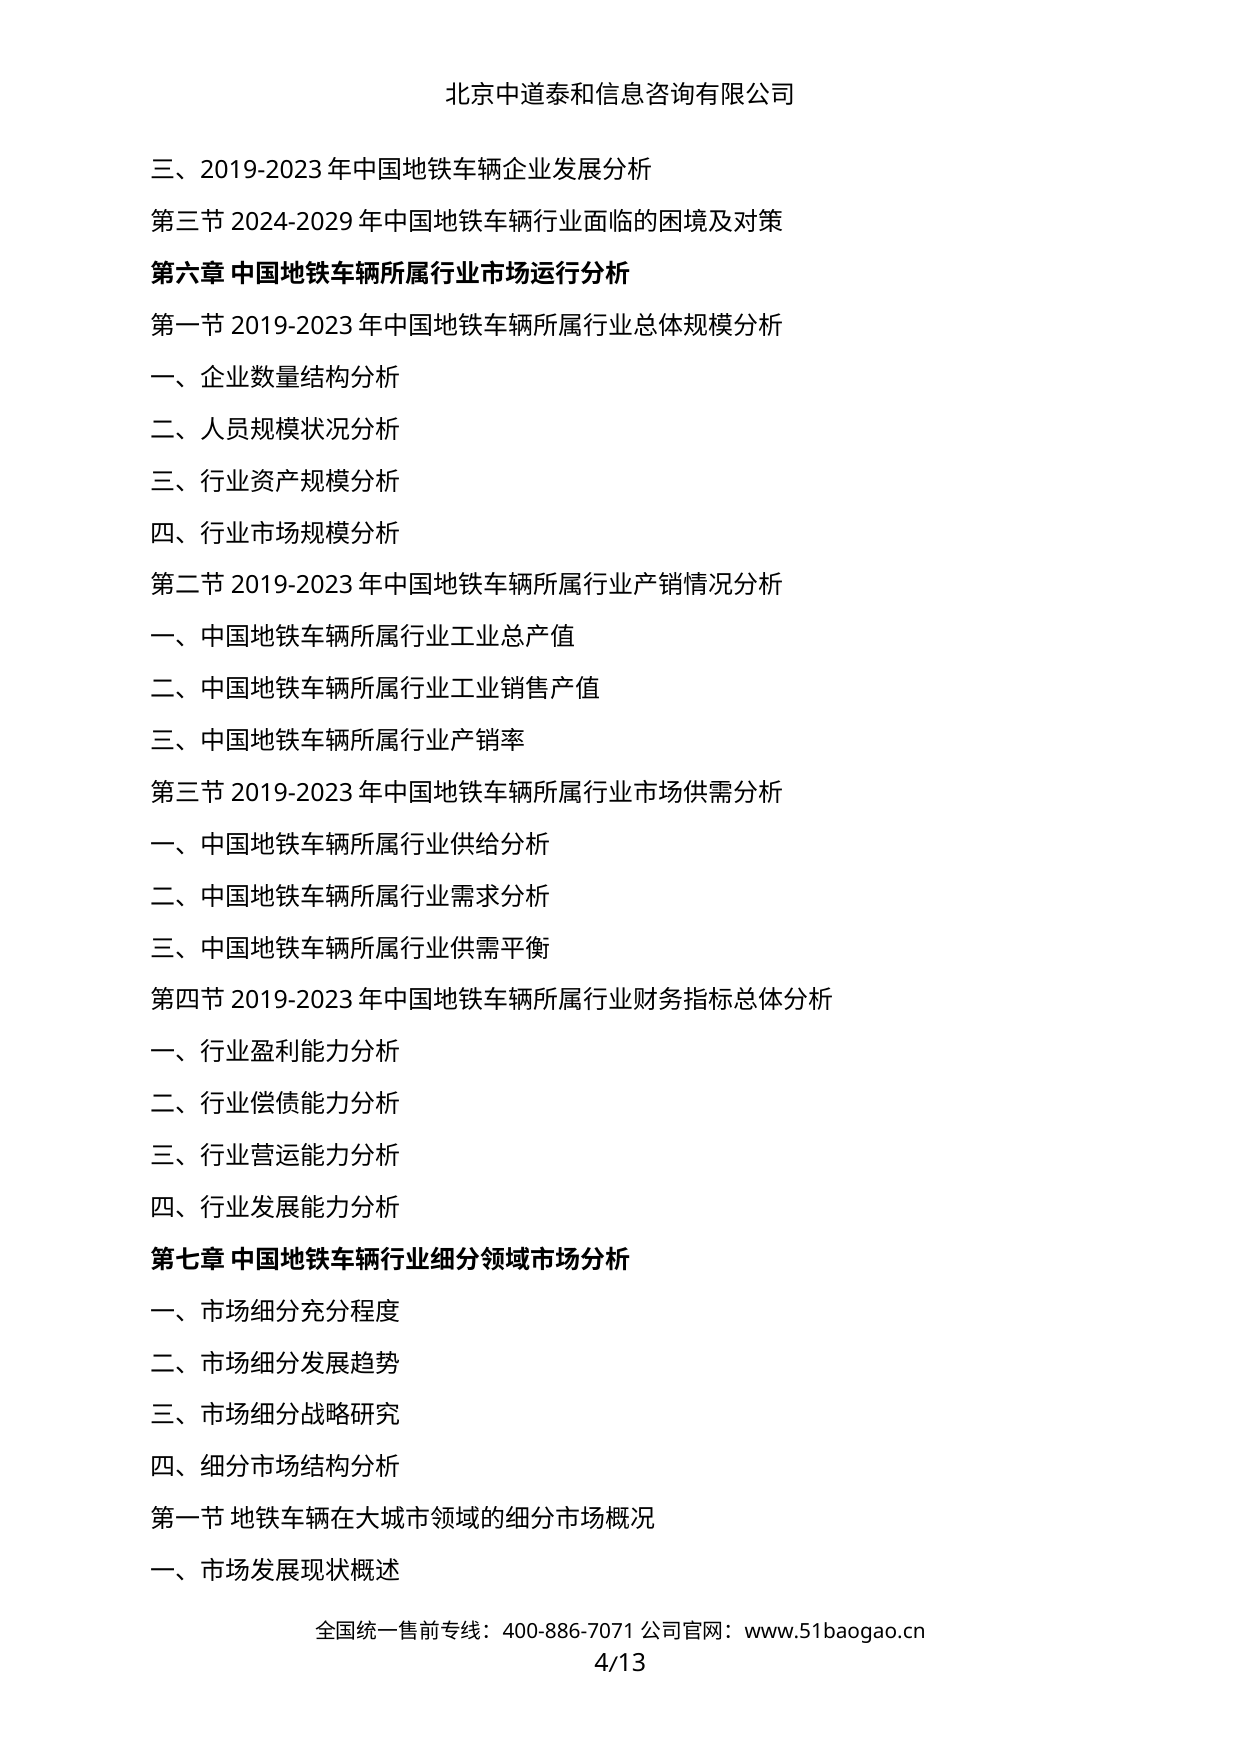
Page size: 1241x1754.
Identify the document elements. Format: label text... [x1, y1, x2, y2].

text 第一节 2019-2023年中国地铁车辆所属行业总体规模分析 [150, 306, 1090, 342]
text 第三节 2019-2023年中国地铁车辆所属行业市场供需分析 [150, 772, 1090, 809]
text 一、中国地铁车辆所属行业供给分析 [150, 824, 1090, 861]
text 第六章 中国地铁车辆所属行业市场运行分析 [150, 254, 1090, 290]
text 三、行业营运能力分析 [150, 1136, 1090, 1172]
text 四、行业市场规模分析 [150, 513, 1090, 549]
text 三、中国地铁车辆所属行业供需平衡 [150, 928, 1090, 964]
text 二、中国地铁车辆所属行业工业销售产值 [150, 669, 1090, 705]
text 第二节 2019-2023年中国地铁车辆所属行业产销情况分析 [150, 565, 1090, 601]
text 一、行业盈利能力分析 [150, 1032, 1090, 1068]
text 二、人员规模状况分析 [150, 409, 1090, 446]
text 第七章 中国地铁车辆行业细分领域市场分析 [150, 1239, 1090, 1276]
text 二、行业偿债能力分析 [150, 1084, 1090, 1120]
text 三、中国地铁车辆所属行业产销率 [150, 721, 1090, 757]
text 一、中国地铁车辆所属行业工业总产值 [150, 617, 1090, 653]
text 二、市场细分发展趋势 [150, 1343, 1090, 1379]
text 三、市场细分战略研究 [150, 1395, 1090, 1431]
text 三、行业资产规模分析 [150, 461, 1090, 497]
text 二、中国地铁车辆所属行业需求分析 [150, 876, 1090, 912]
text 四、行业发展能力分析 [150, 1187, 1090, 1224]
text 一、市场细分充分程度 [150, 1291, 1090, 1327]
text 一、市场发展现状概述 [150, 1551, 1090, 1587]
text 第一节 地铁车辆在大城市领域的细分市场概况 [150, 1499, 1090, 1535]
text 一、企业数量结构分析 [150, 357, 1090, 394]
text 第四节 2019-2023年中国地铁车辆所属行业财务指标总体分析 [150, 980, 1090, 1016]
text 四、细分市场结构分析 [150, 1447, 1090, 1483]
text 三、2019-2023年中国地铁车辆企业发展分析 [150, 150, 1090, 186]
text 第三节 2024-2029年中国地铁车辆行业面临的困境及对策 [150, 202, 1090, 238]
